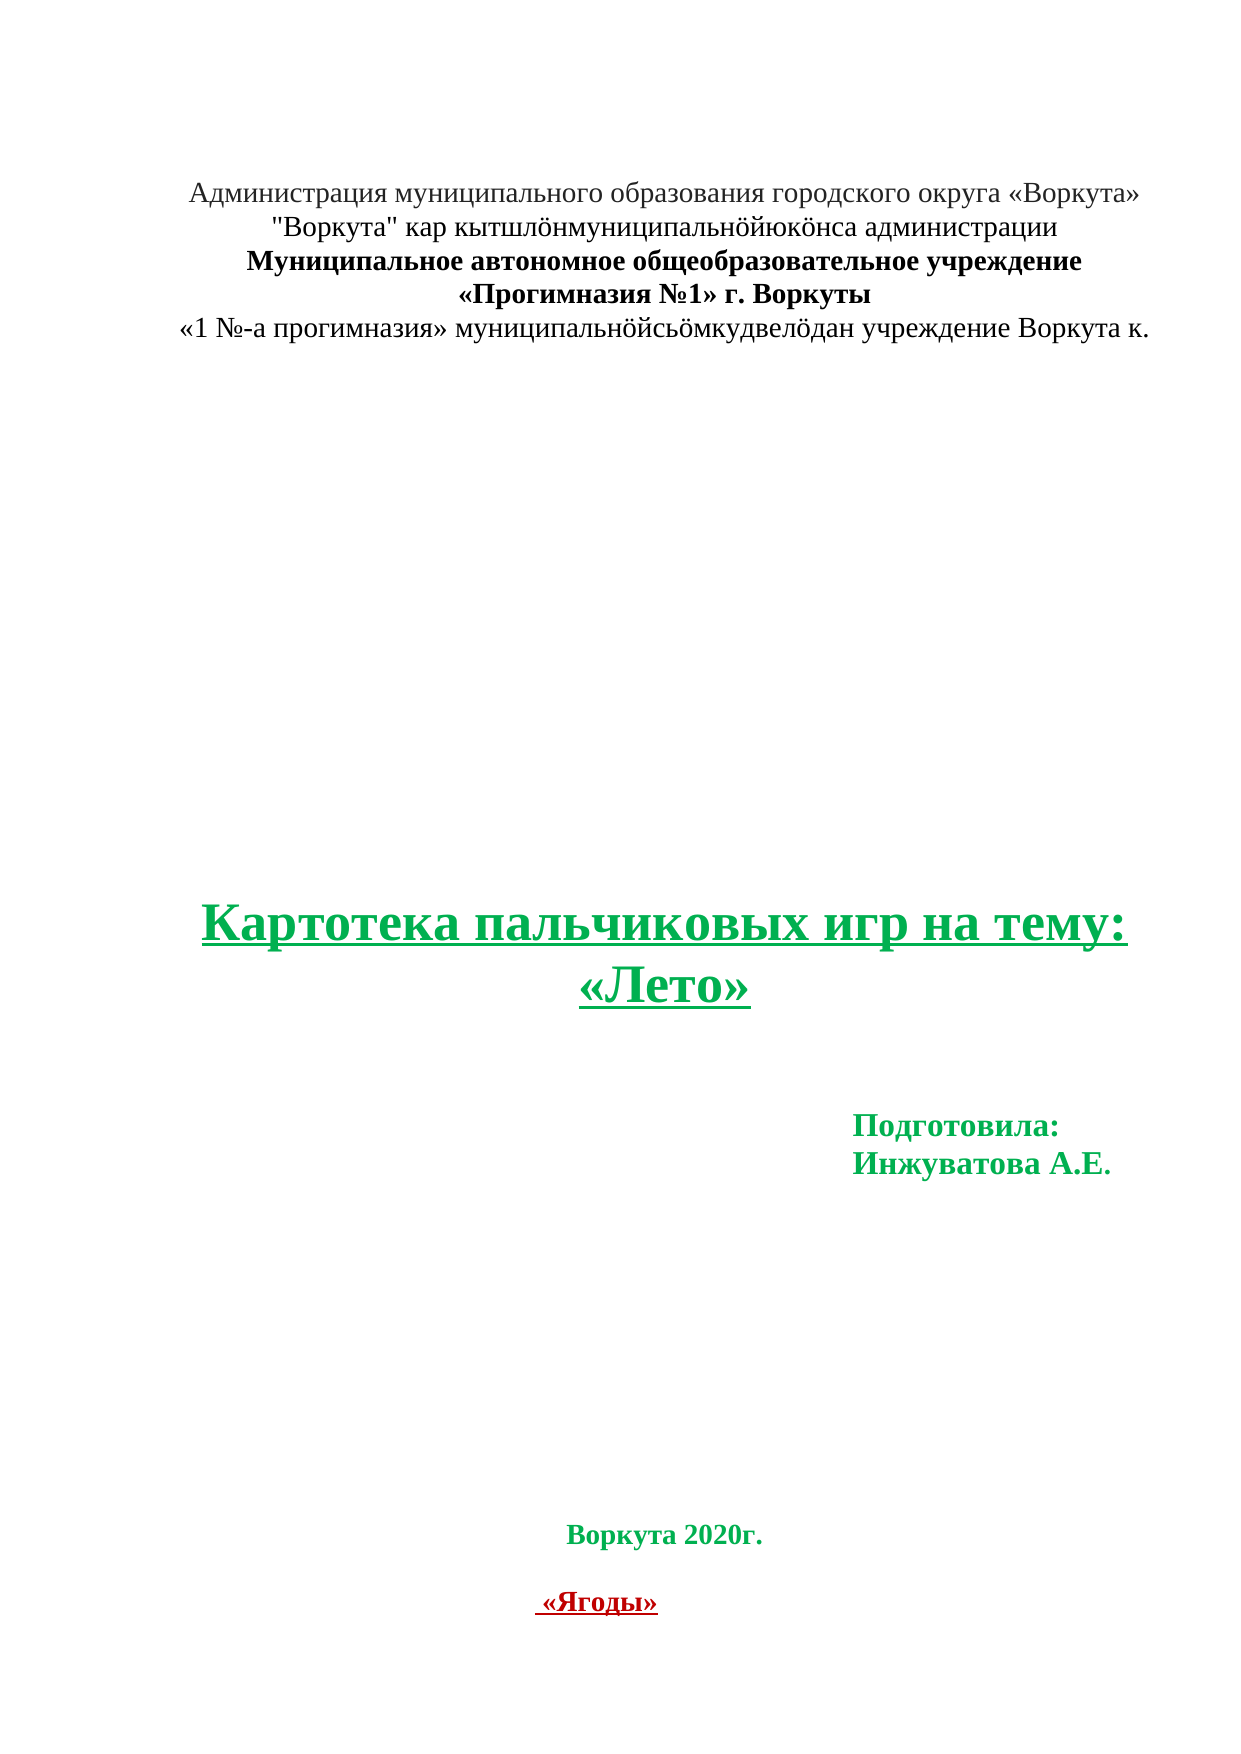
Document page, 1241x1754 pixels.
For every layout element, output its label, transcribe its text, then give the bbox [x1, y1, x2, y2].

text Муниципальное автономное общеобразовательное учреждение [177, 243, 1152, 276]
text «1 №-а прогимназия» муниципальнöйсьöмкудвелöдан учреждение Воркута к. [177, 310, 1152, 343]
text Администрация муниципального образования городского округа «Воркута» [177, 176, 1152, 209]
text «Прогимназия №1» г. Воркуты [177, 276, 1152, 310]
text Воркута 2020г. [177, 1517, 1152, 1551]
text Подготовила: [177, 1105, 1152, 1143]
text «Ягоды» [177, 1584, 1152, 1618]
text Картотека пальчиковых игр на тему: «Лето» [177, 889, 1152, 1014]
text "Воркута" кар кытшлöнмуниципальнöйюкöнса администрации [177, 209, 1152, 243]
text Инжуватова А.Е. [177, 1143, 1152, 1182]
